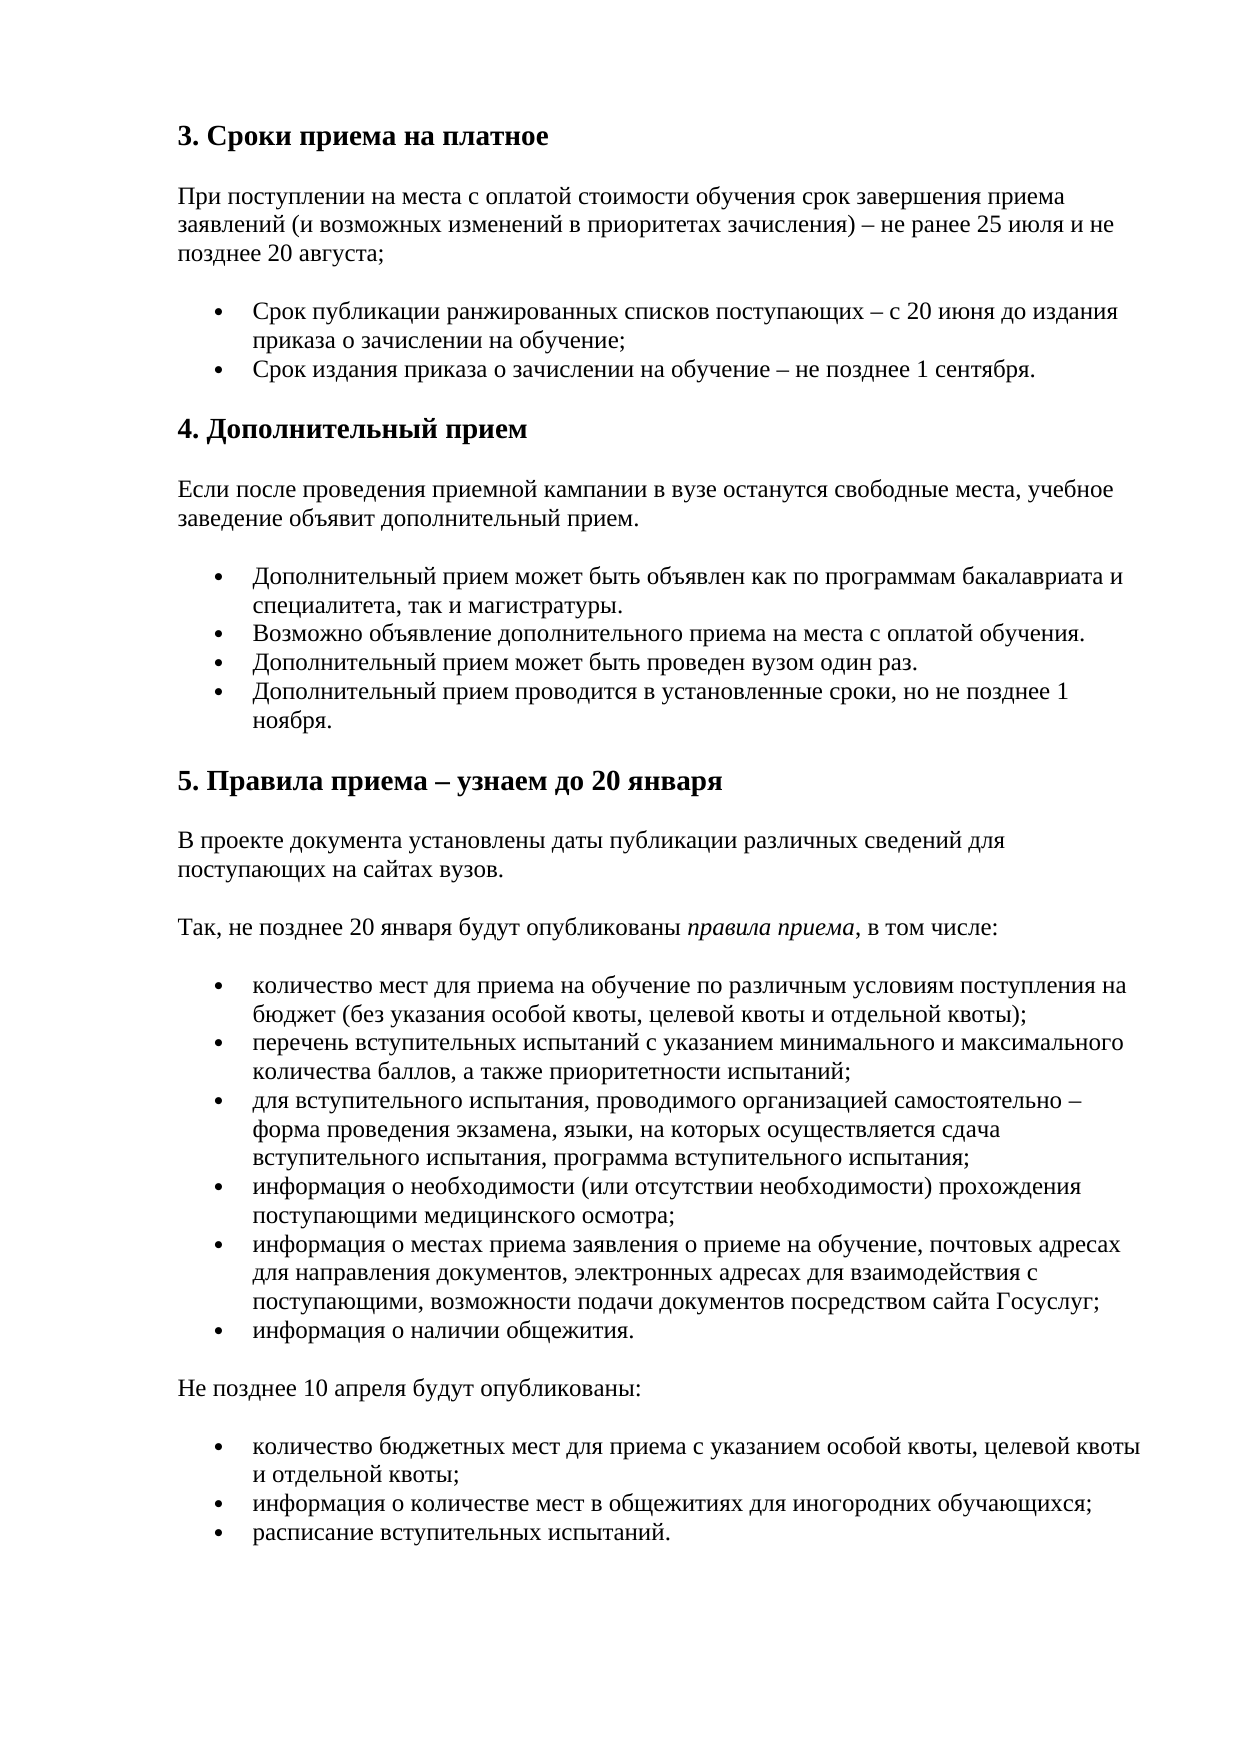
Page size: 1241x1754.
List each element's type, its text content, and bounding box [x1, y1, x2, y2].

list Возможно объявление дополнительного приема на места с оплатой обучения. [215, 618, 1152, 647]
text 5. Правила приема – узнаем до 20 января [177, 763, 1152, 796]
list информация о необходимости (или отсутствии необходимости) прохождения поступающими медицинского осмотра; [215, 1171, 1152, 1229]
list количество мест для приема на обучение по различным условиям поступления на бюджет (без указания особой квоты, целевой квоты и отдельной квоты); [215, 970, 1152, 1027]
text В проекте документа установлены даты публикации различных сведений для поступающих на сайтах вузов. [177, 825, 1152, 883]
list Дополнительный прием может быть проведен вузом один раз. [215, 647, 1152, 676]
text 3. Сроки приема на платное [177, 118, 1152, 152]
text Не позднее 10 апреля будут опубликованы: [177, 1373, 1152, 1402]
list Дополнительный прием проводится в установленные сроки, но не позднее 1 ноября. [215, 676, 1152, 733]
list количество бюджетных мест для приема с указанием особой квоты, целевой квоты и отдельной квоты; [215, 1431, 1152, 1488]
list информация о количестве мест в общежитиях для иногородних обучающихся; [215, 1488, 1152, 1517]
list расписание вступительных испытаний. [215, 1517, 1152, 1546]
text При поступлении на места с оплатой стоимости обучения срок завершения приема заявлений (и возможных изменений в приоритетах зачисления) – не ранее 25 июля и не позднее 20 августа; [177, 181, 1152, 267]
list Срок издания приказа о зачислении на обучение – не позднее 1 сентября. [215, 354, 1152, 382]
text Если после проведения приемной кампании в вузе останутся свободные места, учебное заведение объявит дополнительный прием. [177, 474, 1152, 532]
text 4. Дополнительный прием [177, 412, 1152, 445]
text Так, не позднее 20 января будут опубликованы правила приема, в том числе: [177, 912, 1152, 941]
list перечень вступительных испытаний с указанием минимального и максимального количества баллов, а также приоритетности испытаний; [215, 1027, 1152, 1085]
list Дополнительный прием может быть объявлен как по программам бакалавриата и специалитета, так и магистратуры. [215, 561, 1152, 618]
list для вступительного испытания, проводимого организацией самостоятельно – форма проведения экзамена, языки, на которых осуществляется сдача вступительного испытания, программа вступительного испытания; [215, 1085, 1152, 1171]
list Срок публикации ранжированных списков поступающих – с 20 июня до издания приказа о зачислении на обучение; [215, 296, 1152, 354]
list информация о местах приема заявления о приеме на обучение, почтовых адресах для направления документов, электронных адресах для взаимодействия с поступающими, возможности подачи документов посредством сайта Госуслуг; [215, 1229, 1152, 1315]
list информация о наличии общежития. [215, 1315, 1152, 1344]
